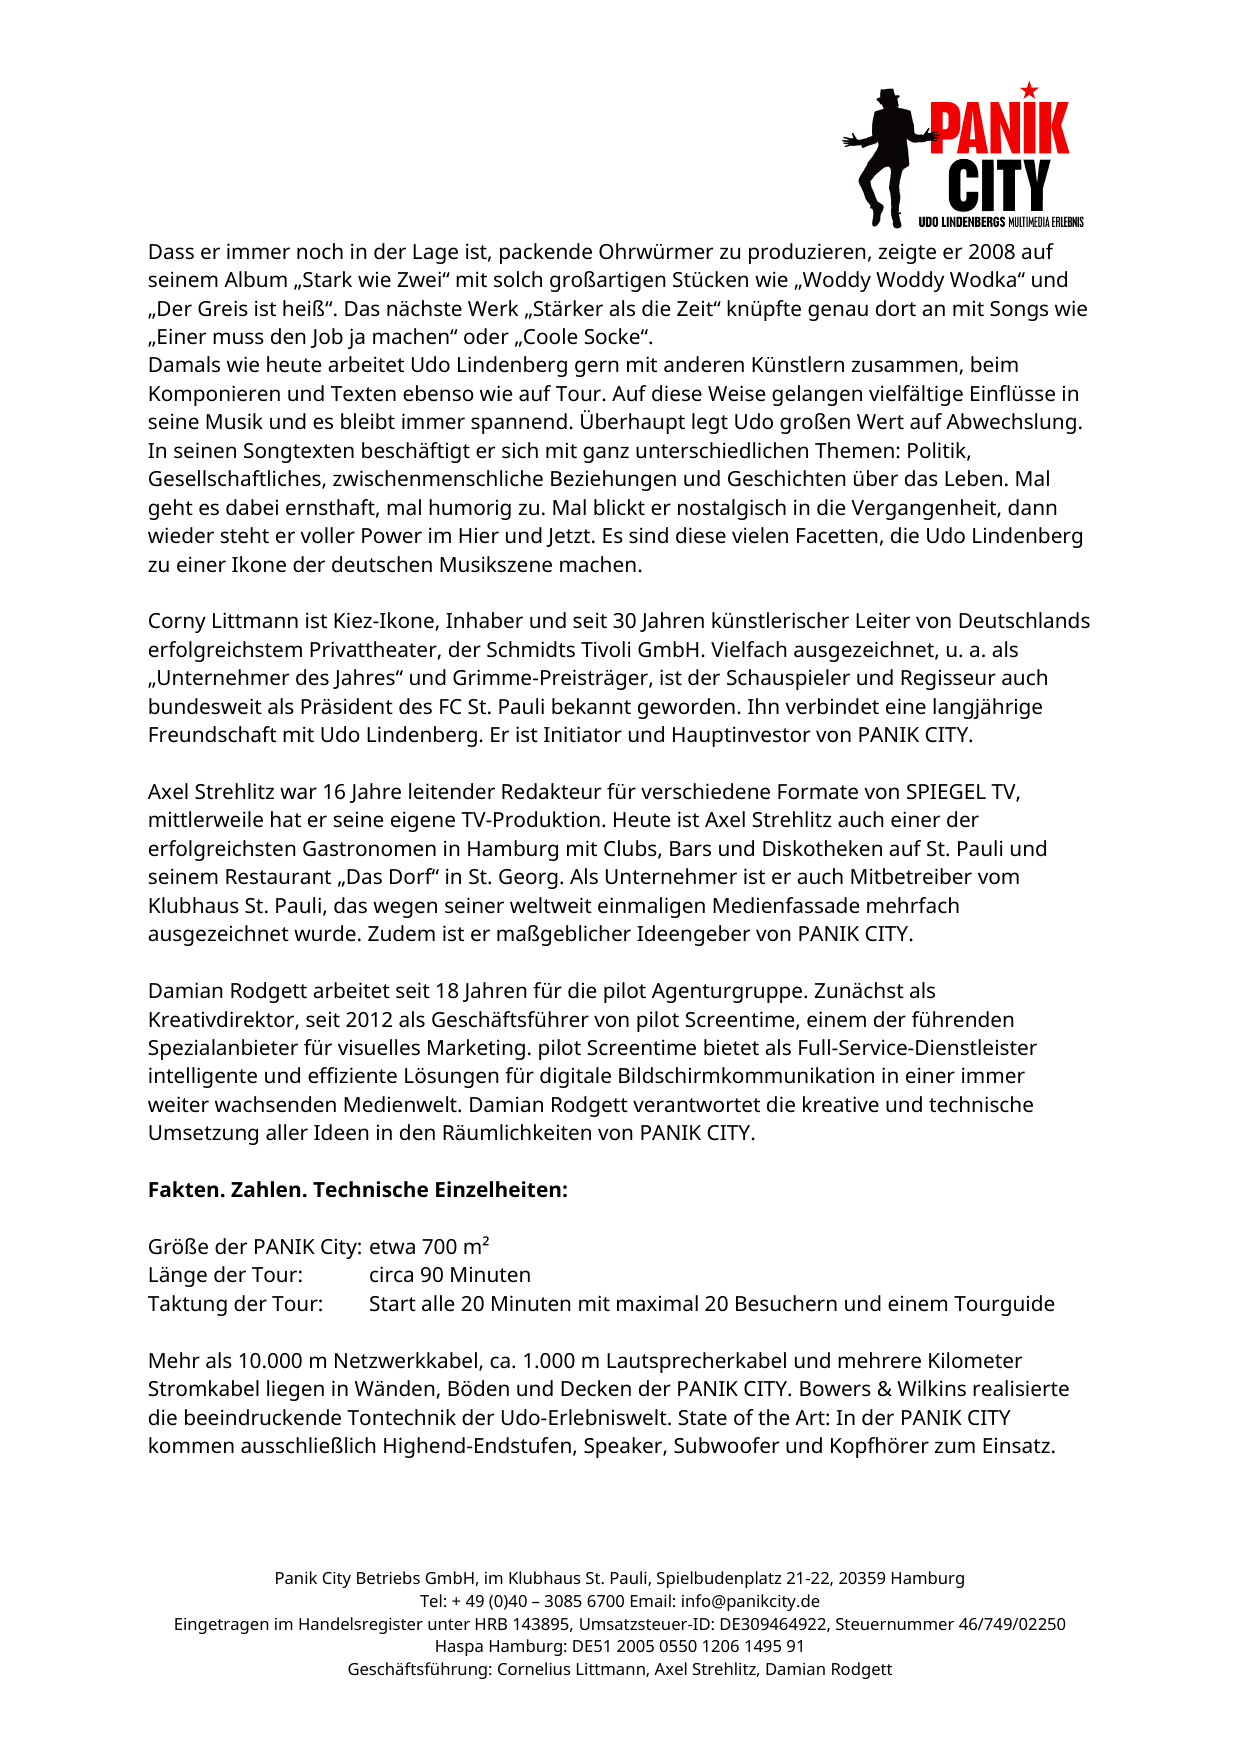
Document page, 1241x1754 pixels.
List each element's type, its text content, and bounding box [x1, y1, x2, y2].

text Mehr als 10.000 m Netzwerkkabel, ca. 1.000 m Lautsprecherkabel und mehrere Kilometer Stromkabel liegen in Wänden, Böden und Decken der PANIK CITY. Bowers & Wilkins realisierte die beeindruckende Tontechnik der Udo-Erlebniswelt. State of the Art: In der PANIK CITY kommen ausschließlich Highend-Endstufen, Speaker, Subwoofer und Kopfhörer zum Einsatz. [148, 1346, 1093, 1460]
text Taktung der Tour: Start alle 20 Minuten mit maximal 20 Besuchern und einem Tourguide [148, 1289, 1093, 1317]
text Länge der Tour: circa 90 Minuten [148, 1261, 1093, 1289]
text Größe der PANIK City: etwa 700 m² [148, 1232, 1093, 1261]
text Axel Strehlitz war 16 Jahre leitender Redakteur für verschiedene Formate von SPIEGEL TV, mittlerweile hat er seine eigene TV-Produktion. Heute ist Axel Strehlitz auch einer der erfolgreichsten Gastronomen in Hamburg mit Clubs, Bars und Diskotheken auf St. Pauli und seinem Restaurant „Das Dorf“ in St. Georg. Als Unternehmer ist er auch Mitbetreiber vom Klubhaus St. Pauli, das wegen seiner weltweit einmaligen Medienfassade mehrfach ausgezeichnet wurde. Zudem ist er maßgeblicher Ideengeber von PANIK CITY. [148, 777, 1093, 948]
picture [827, 73, 1093, 237]
text Damals wie heute arbeitet Udo Lindenberg gern mit anderen Künstlern zusammen, beim Komponieren und Texten ebenso wie auf Tour. Auf diese Weise gelangen vielfältige Einflüsse in seine Musik und es bleibt immer spannend. Überhaupt legt Udo großen Wert auf Abwechslung. In seinen Songtexten beschäftigt er sich mit ganz unterschiedlichen Themen: Politik, Gesellschaftliches, zwischenmenschliche Beziehungen und Geschichten über das Leben. Mal geht es dabei ernsthaft, mal humorig zu. Mal blickt er nostalgisch in die Vergangenheit, dann wieder steht er voller Power im Hier und Jetzt. Es sind diese vielen Facetten, die Udo Lindenberg zu einer Ikone der deutschen Musikszene machen. [148, 351, 1093, 578]
text Fakten. Zahlen. Technische Einzelheiten: [148, 1175, 1093, 1204]
text Damian Rodgett arbeitet seit 18 Jahren für die pilot Agenturgruppe. Zunächst als Kreativdirektor, seit 2012 als Geschäftsführer von pilot Screentime, einem der führenden Spezialanbieter für visuelles Marketing. pilot Screentime bietet als Full-Service-Dienstleister intelligente und effiziente Lösungen für digitale Bildschirmkommunikation in einer immer weiter wachsenden Medienwelt. Damian Rodgett verantwortet die kreative und technische Umsetzung aller Ideen in den Räumlichkeiten von PANIK CITY. [148, 976, 1093, 1147]
text Corny Littmann ist Kiez-Ikone, Inhaber und seit 30 Jahren künstlerischer Leiter von Deutschlands erfolgreichstem Privattheater, der Schmidts Tivoli GmbH. Vielfach ausgezeichnet, u. a. als „Unternehmer des Jahres“ und Grimme-Preisträger, ist der Schauspieler und Regisseur auch bundesweit als Präsident des FC St. Pauli bekannt geworden. Ihn verbindet eine langjährige Freundschaft mit Udo Lindenberg. Er ist Initiator und Hauptinvestor von PANIK CITY. [148, 607, 1093, 749]
